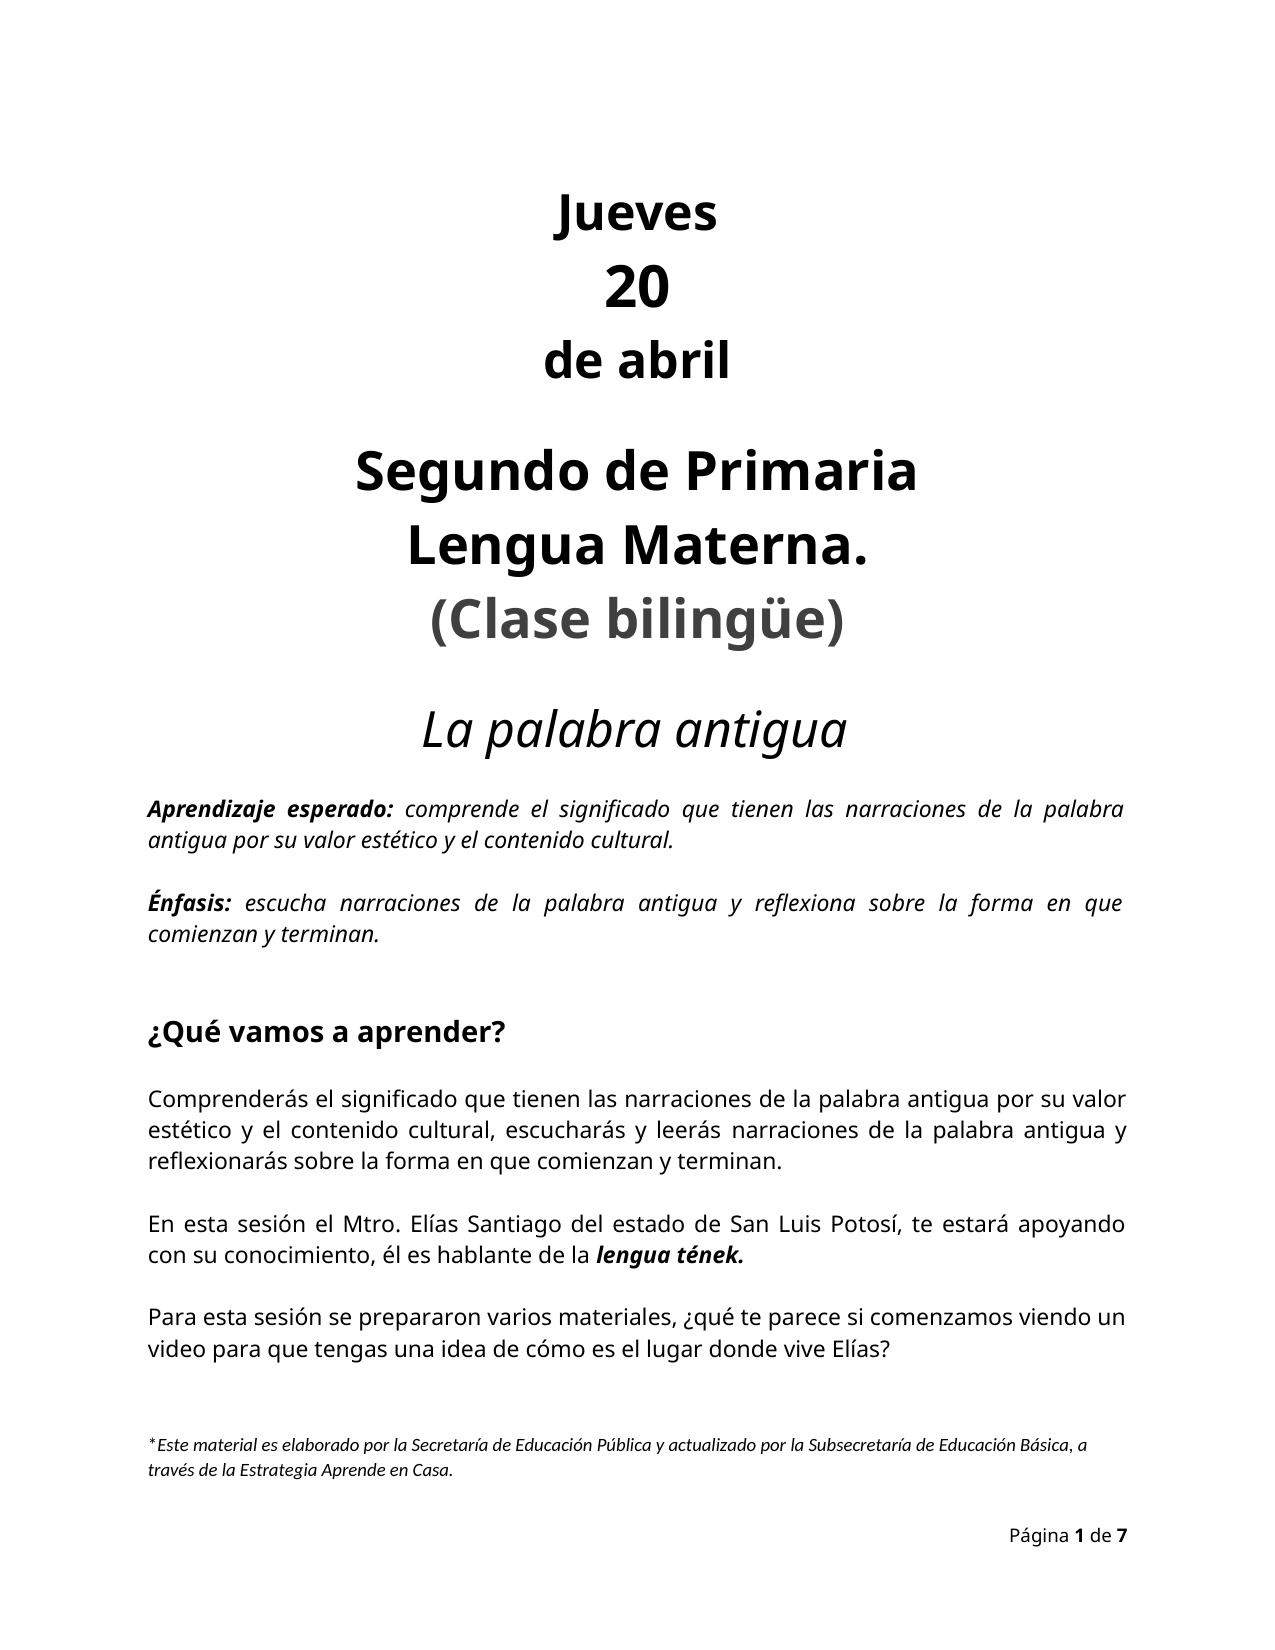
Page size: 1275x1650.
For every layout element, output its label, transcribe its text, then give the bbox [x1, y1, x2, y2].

text de abril [148, 325, 1127, 393]
text 20 [148, 245, 1127, 325]
text Énfasis: escucha narraciones de la palabra antigua y reflexiona sobre la forma en que comienzan y terminan. [148, 887, 1127, 949]
text En esta sesión el Mtro. Elías Santiago del estado de San Luis Potosí, te estará apoyando con su conocimiento, él es hablante de la lengua tének. [148, 1208, 1127, 1270]
text (Clase bilingüe) [148, 580, 1127, 654]
text Aprendizaje esperado: comprende el significado que tienen las narraciones de la palabra antigua por su valor estético y el contenido cultural. [148, 793, 1127, 855]
text Lengua Materna. [148, 506, 1127, 580]
text Comprenderás el significado que tienen las narraciones de la palabra antigua por su valor estético y el contenido cultural, escucharás y leerás narraciones de la palabra antigua y reflexionarás sobre la forma en que comienzan y terminan. [148, 1083, 1127, 1176]
text Jueves [148, 177, 1127, 245]
text ¿Qué vamos a aprender? [148, 1012, 1127, 1051]
text La palabra antigua [148, 693, 1127, 762]
text Para esta sesión se prepararon varios materiales, ¿qué te parece si comenzamos viendo un video para que tengas una idea de cómo es el lugar donde vive Elías? [148, 1301, 1127, 1364]
text Segundo de Primaria [148, 433, 1127, 506]
